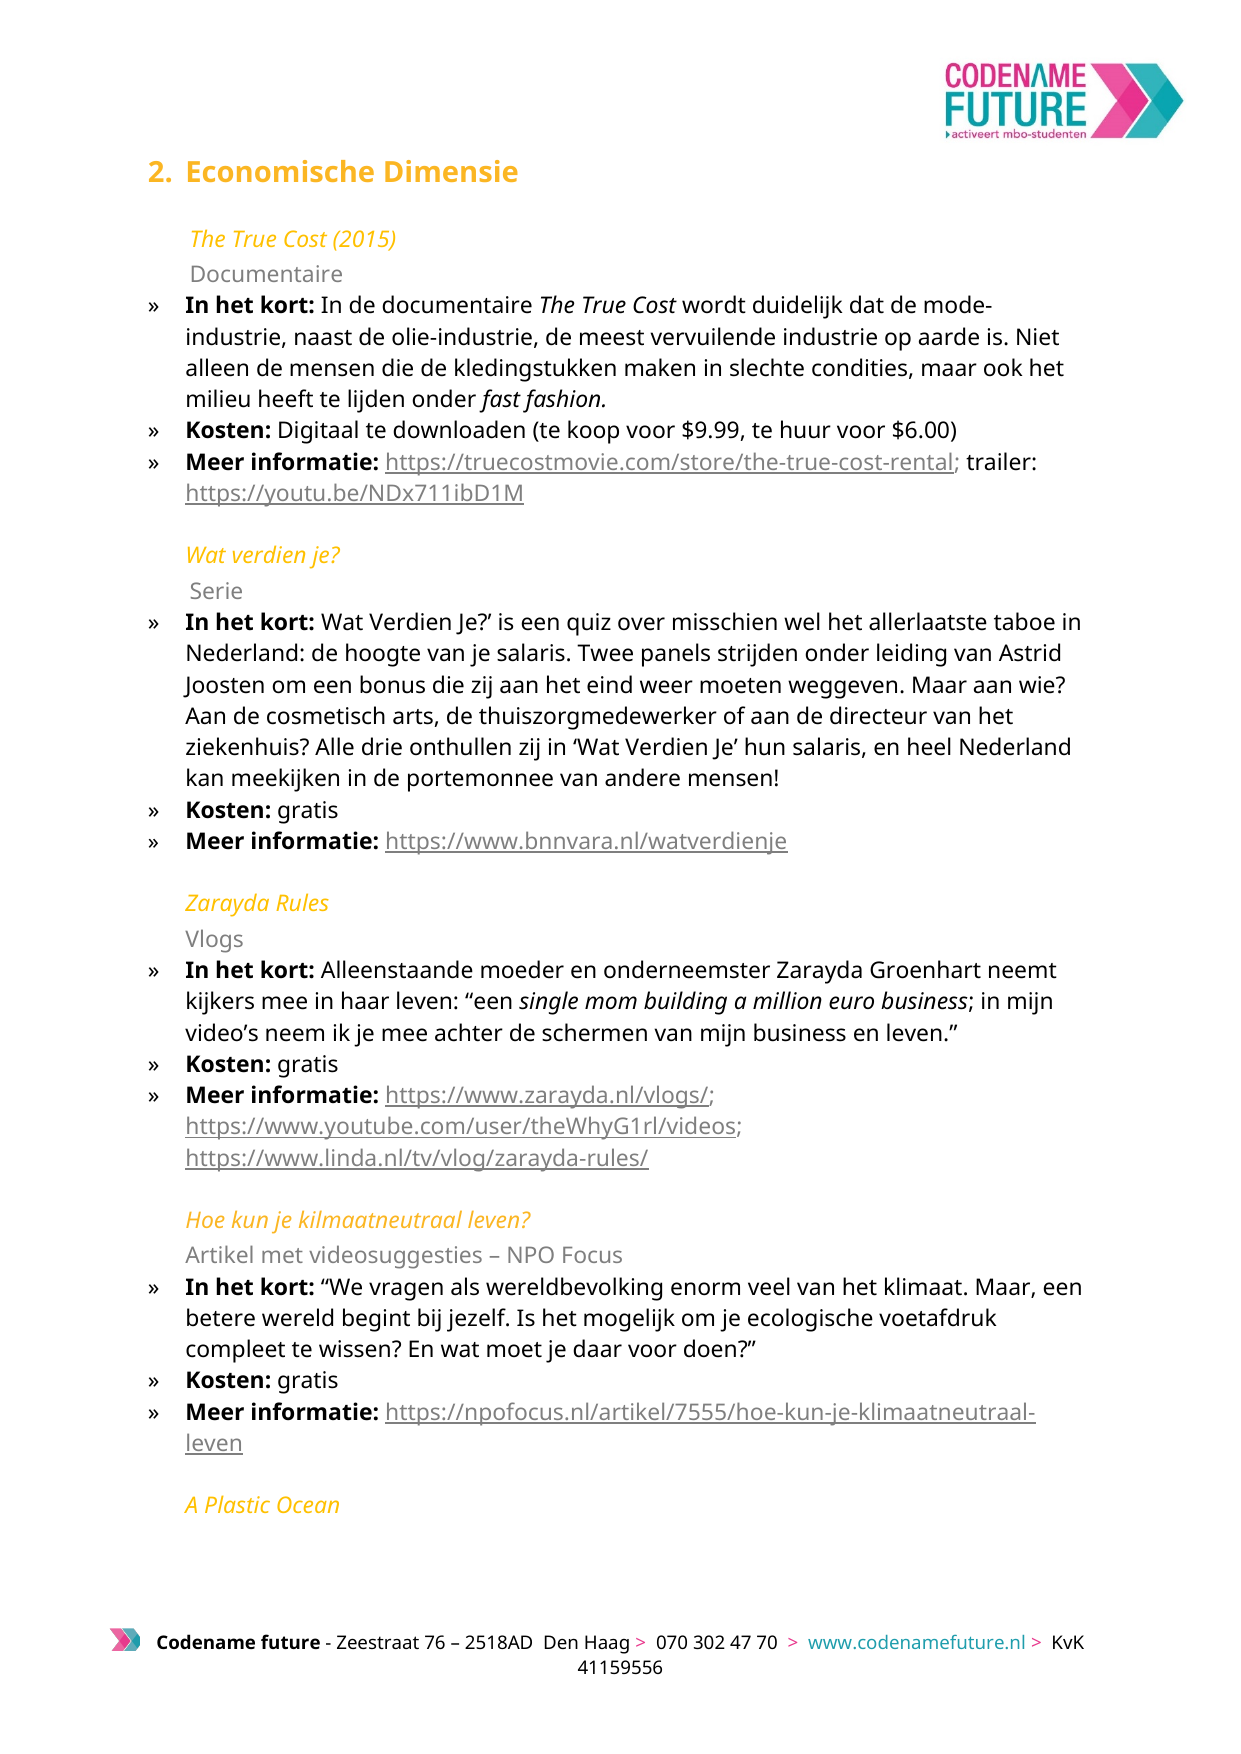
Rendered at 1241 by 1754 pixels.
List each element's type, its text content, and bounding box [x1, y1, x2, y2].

list Kosten: Digitaal te downloaden (te koop voor $9.99, te huur voor $6.00) [148, 414, 1093, 446]
list Kosten: gratis [148, 793, 1093, 825]
list Meer informatie: https://npofocus.nl/artikel/7555/hoe-kun-je-klimaatneutraal-leven [148, 1396, 1093, 1458]
list In het kort: Wat Verdien Je?’ is een quiz over misschien wel het allerlaatste taboe in Nederland: de hoogte van je salaris. Twee panels strijden onder leiding van Astrid Joosten om een bonus die zij aan het eind weer moeten weggeven. Maar aan wie? Aan de cosmetisch arts, de thuiszorgmedewerker of aan de directeur van het ziekenhuis? Alle drie onthullen zij in ‘Wat Verdien Je’ hun salaris, en heel Nederland kan meekijken in de portemonnee van andere mensen! [148, 606, 1093, 793]
subtitle Serie [148, 575, 1093, 606]
text Zarayda Rules [148, 887, 1093, 918]
subtitle Documentaire [148, 258, 1093, 289]
subtitle Vlogs [148, 923, 1093, 954]
list In het kort: Alleenstaande moeder en onderneemster Zarayda Groenhart neemt kijkers mee in haar leven: “een single mom building a million euro business; in mijn video’s neem ik je mee achter de schermen van mijn business en leven.” [148, 954, 1093, 1048]
list In het kort: In de documentaire The True Cost wordt duidelijk dat de mode-industrie, naast de olie-industrie, de meest vervuilende industrie op aarde is. Niet alleen de mensen die de kledingstukken maken in slechte condities, maar ook het milieu heeft te lijden onder fast fashion. [148, 289, 1093, 414]
text A Plastic Ocean [148, 1489, 1093, 1521]
text Hoe kun je kilmaatneutraal leven? [148, 1204, 1093, 1235]
list Meer informatie: https://www.bnnvara.nl/watverdienje [148, 825, 1093, 856]
list Kosten: gratis [148, 1048, 1093, 1079]
list Meer informatie: https://truecostmovie.com/store/the-true-cost-rental; trailer: https://youtu.be/NDx711ibD1M [148, 446, 1093, 508]
subtitle Artikel met videosuggesties – NPO Focus [148, 1239, 1093, 1271]
picture [108, 1628, 140, 1651]
picture [939, 56, 1187, 146]
subtitle Economische Dimensie [148, 152, 1093, 191]
text Wat verdien je? [185, 539, 1093, 571]
list Meer informatie: https://www.zarayda.nl/vlogs/; https://www.youtube.com/user/theWhyG1rl/videos; https://www.linda.nl/tv/vlog/zarayda-rules/ [148, 1079, 1093, 1173]
list Kosten: gratis [148, 1364, 1093, 1396]
list In het kort: “We vragen als wereldbevolking enorm veel van het klimaat. Maar, een betere wereld begint bij jezelf. Is het mogelijk om je ecologische voetafdruk compleet te wissen? En wat moet je daar voor doen?” [148, 1271, 1093, 1364]
text The True Cost (2015) [148, 223, 1093, 254]
